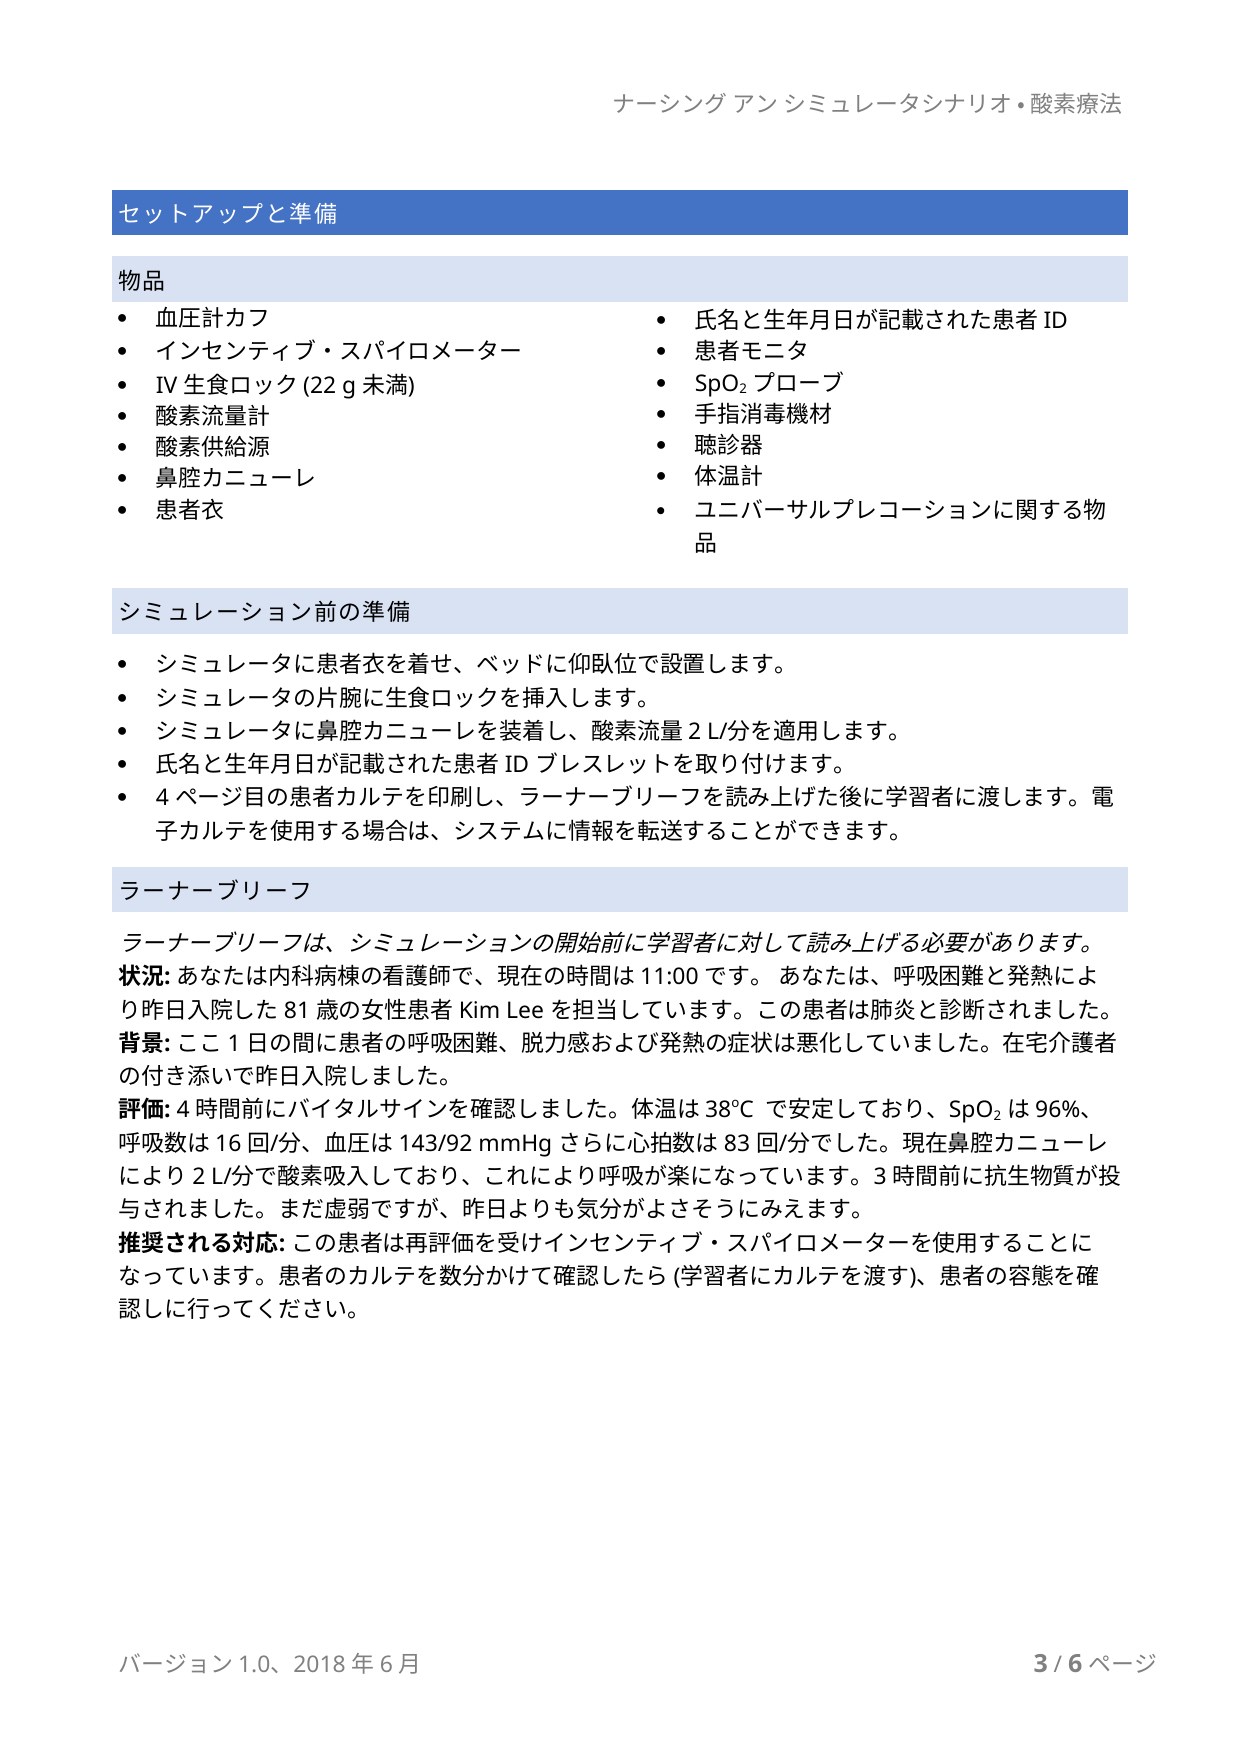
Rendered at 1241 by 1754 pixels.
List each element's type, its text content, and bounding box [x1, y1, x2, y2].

text 推奨される対応: この患者は再評価を受けインセンティブ・スパイロメーターを使用することになっています。患者のカルテを数分かけて確認したら (学習者にカルテを渡す)、患者の容態を確認しに行ってください。 [118, 1224, 1122, 1324]
text ラーナーブリーフは、シミュレーションの開始前に学習者に対して読み上げる必要があります。 [118, 925, 1122, 958]
list シミュレータに鼻腔カニューレを装着し、酸素流量 2 L/分を適用します。 [118, 713, 1122, 746]
list 氏名と生年月日が記載された患者 ID ブレスレットを取り付けます。 [118, 746, 1122, 779]
list 鼻腔カニューレ [118, 462, 583, 493]
list 氏名と生年月日が記載された患者 ID [657, 302, 1122, 335]
list 聴診器 [657, 429, 1122, 460]
list ユニバーサルプレコーションに関する物品 [657, 492, 1122, 558]
list 酸素流量計 [118, 400, 583, 431]
list 4 ページ目の患者カルテを印刷し、ラーナーブリーフを読み上げた後に学習者に渡します。電子カルテを使用する場合は、システムに情報を転送することができます。 [118, 779, 1122, 846]
list 酸素供給源 [118, 431, 583, 462]
subtitle 物品 [118, 263, 1122, 296]
list 患者衣 [118, 493, 583, 525]
subtitle ラーナーブリーフ [118, 873, 1122, 906]
text 評価: 4 時間前にバイタルサインを確認しました。体温は 38oC で安定しており、SpO2 は 96%、呼吸数は 16 回/分、血圧は 143/92 mmHg さらに心拍数は 83 回/分でした。現在鼻腔カニューレにより 2 L/分で酸素吸入しており、これにより呼吸が楽になっています。3 時間前に抗生物質が投与されました。まだ虚弱ですが、昨日よりも気分がよさそうにみえます。 [118, 1091, 1122, 1224]
list 血圧計カフ [118, 302, 583, 333]
subtitle セットアップと準備 [118, 196, 1122, 229]
list シミュレータに患者衣を着せ、ベッドに仰臥位で設置します。 [118, 646, 1122, 679]
list SpO2 プローブ [657, 367, 1122, 398]
list インセンティブ・スパイロメーター [118, 333, 583, 366]
list シミュレータの片腕に生食ロックを挿入します。 [118, 679, 1122, 713]
list IV 生食ロック (22 g 未満) [118, 366, 583, 400]
list 患者モニタ [657, 335, 1122, 367]
text 背景: ここ 1 日の間に患者の呼吸困難、脱力感および発熱の症状は悪化していました。在宅介護者の付き添いで昨日入院しました。 [118, 1025, 1122, 1091]
list 体温計 [657, 460, 1122, 492]
subtitle シミュレーション前の準備 [118, 594, 1122, 627]
list 手指消毒機材 [657, 398, 1122, 429]
text 状況: あなたは内科病棟の看護師で、現在の時間は 11:00 です。 あなたは、呼吸困難と発熱により昨日入院した 81 歳の女性患者 Kim Lee を担当しています。この患者は肺炎と診断されました。 [118, 958, 1122, 1025]
